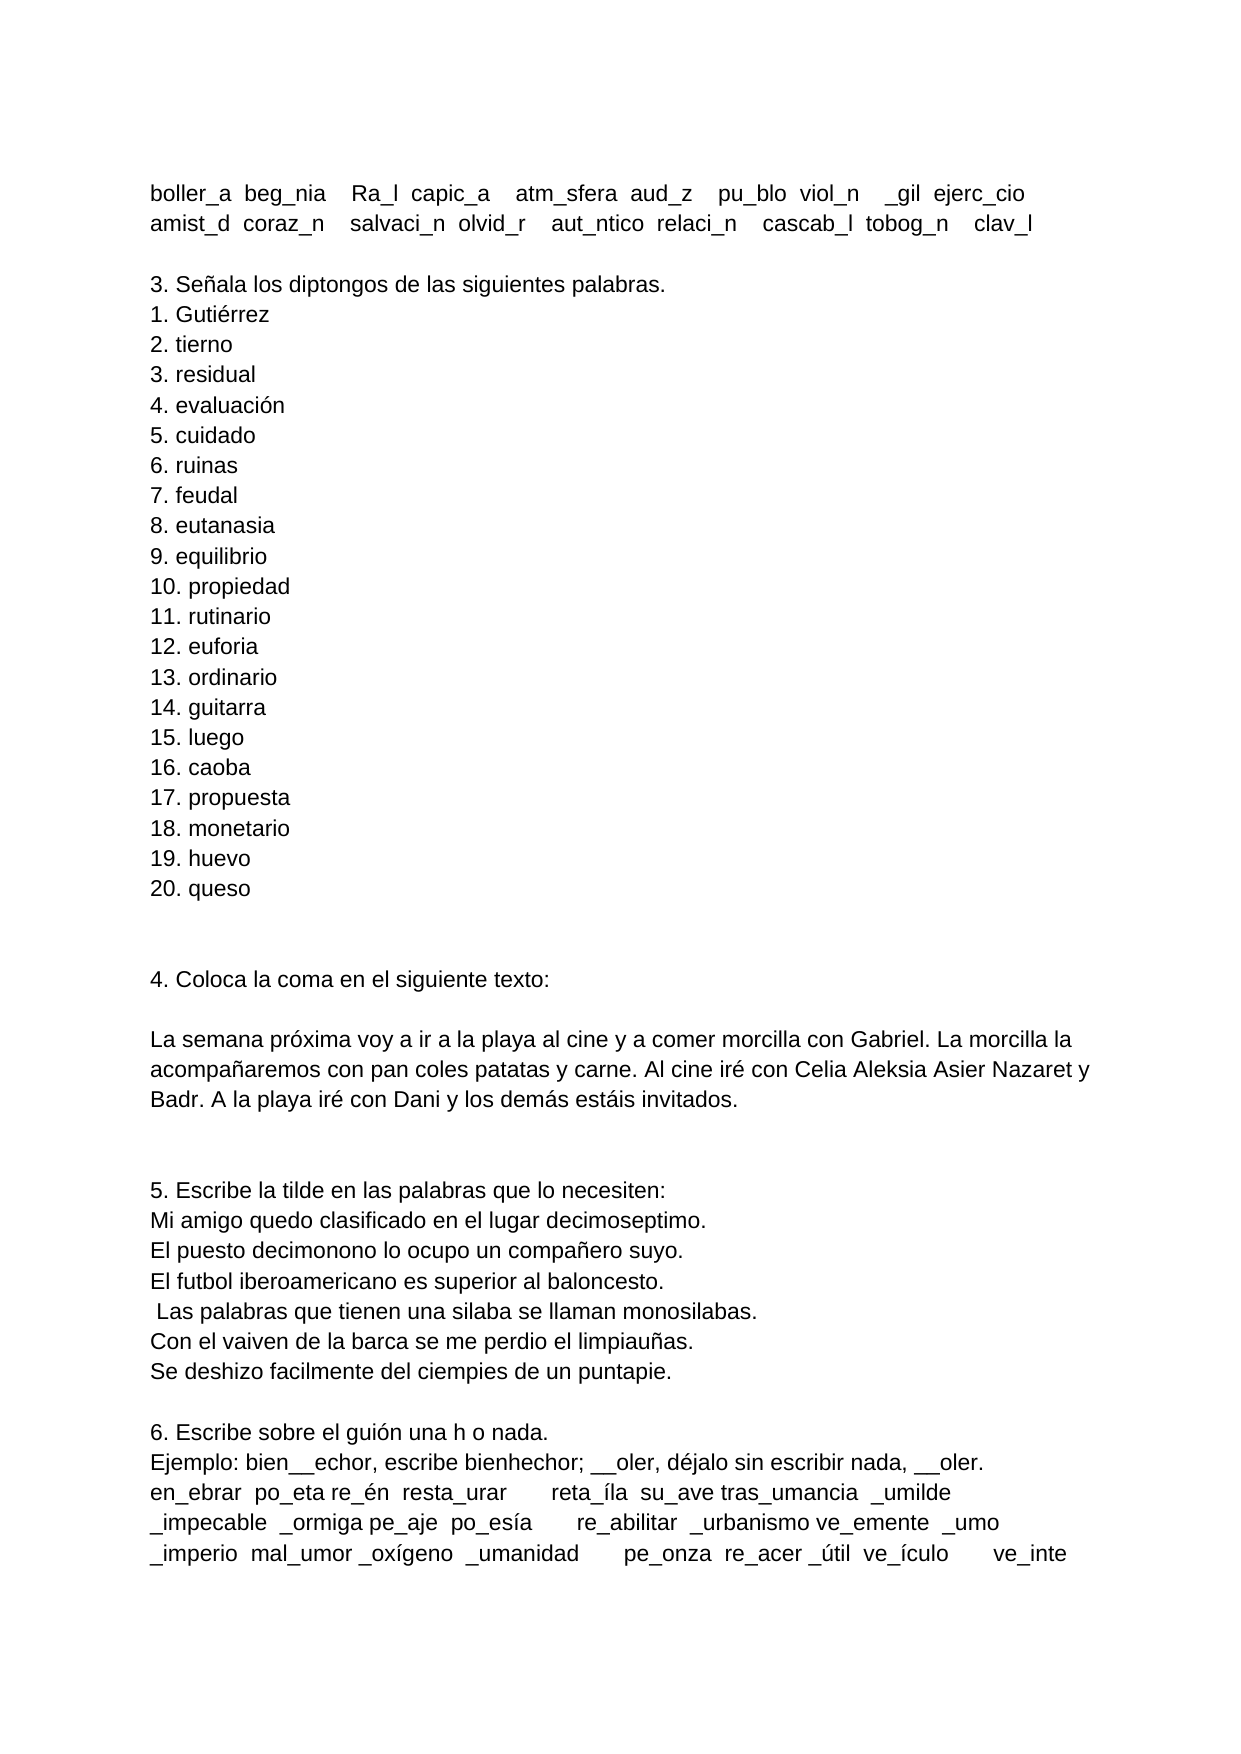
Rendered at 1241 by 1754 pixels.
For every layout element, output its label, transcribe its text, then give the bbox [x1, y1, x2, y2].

text 4. Coloca la coma en el siguiente texto: [150, 966, 1090, 992]
text Las palabras que tienen una silaba se llaman monosilabas. [150, 1298, 1090, 1324]
text 2. tierno [150, 331, 1090, 358]
text Con el vaiven de la barca se me perdio el limpiauñas. [150, 1328, 1090, 1354]
text 11. rutinario [150, 603, 1090, 629]
text 14. guitarra [150, 694, 1090, 720]
text boller_a beg_nia Ra_l capic_a atm_sfera aud_z pu_blo viol_n _gil ejerc_cio amist_d coraz_n salvaci_n olvid_r aut_ntico relaci_n cascab_l tobog_n clav_l [150, 180, 1090, 237]
text 5. cuidado [150, 422, 1090, 448]
text 12. euforia [150, 633, 1090, 660]
text Mi amigo quedo clasificado en el lugar decimoseptimo. [150, 1207, 1090, 1234]
text 16. caoba [150, 754, 1090, 781]
text Se deshizo facilmente del ciempies de un puntapie. [150, 1358, 1090, 1385]
text 19. huevo [150, 845, 1090, 871]
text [150, 1479, 1090, 1566]
text 3. residual [150, 361, 1090, 388]
text 4. evaluación [150, 392, 1090, 418]
text Ejemplo: bien__echor, escribe bienhechor; __oler, déjalo sin escribir nada, __oler. [150, 1449, 1090, 1475]
text 9. equilibrio [150, 543, 1090, 569]
text 8. eutanasia [150, 512, 1090, 539]
text 7. feudal [150, 482, 1090, 509]
text 13. ordinario [150, 663, 1090, 690]
text 15. luego [150, 724, 1090, 750]
text 3. Señala los diptongos de las siguientes palabras. [150, 271, 1090, 297]
text El puesto decimonono lo ocupo un compañero suyo. [150, 1237, 1090, 1264]
text 1. Gutiérrez [150, 301, 1090, 327]
text La semana próxima voy a ir a la playa al cine y a comer morcilla con Gabriel. La morcilla la acompañaremos con pan coles patatas y carne. Al cine iré con Celia Aleksia Asier Nazaret y Badr. A la playa iré con Dani y los demás estáis invitados. [150, 1026, 1090, 1113]
text 6. Escribe sobre el guión una h o nada. [150, 1419, 1090, 1445]
text 18. monetario [150, 814, 1090, 841]
text 10. propiedad [150, 573, 1090, 599]
text 5. Escribe la tilde en las palabras que lo necesiten: [150, 1177, 1090, 1203]
text 17. propuesta [150, 784, 1090, 811]
text 6. ruinas [150, 452, 1090, 478]
text El futbol iberoamericano es superior al baloncesto. [150, 1268, 1090, 1294]
text 20. queso [150, 875, 1090, 901]
